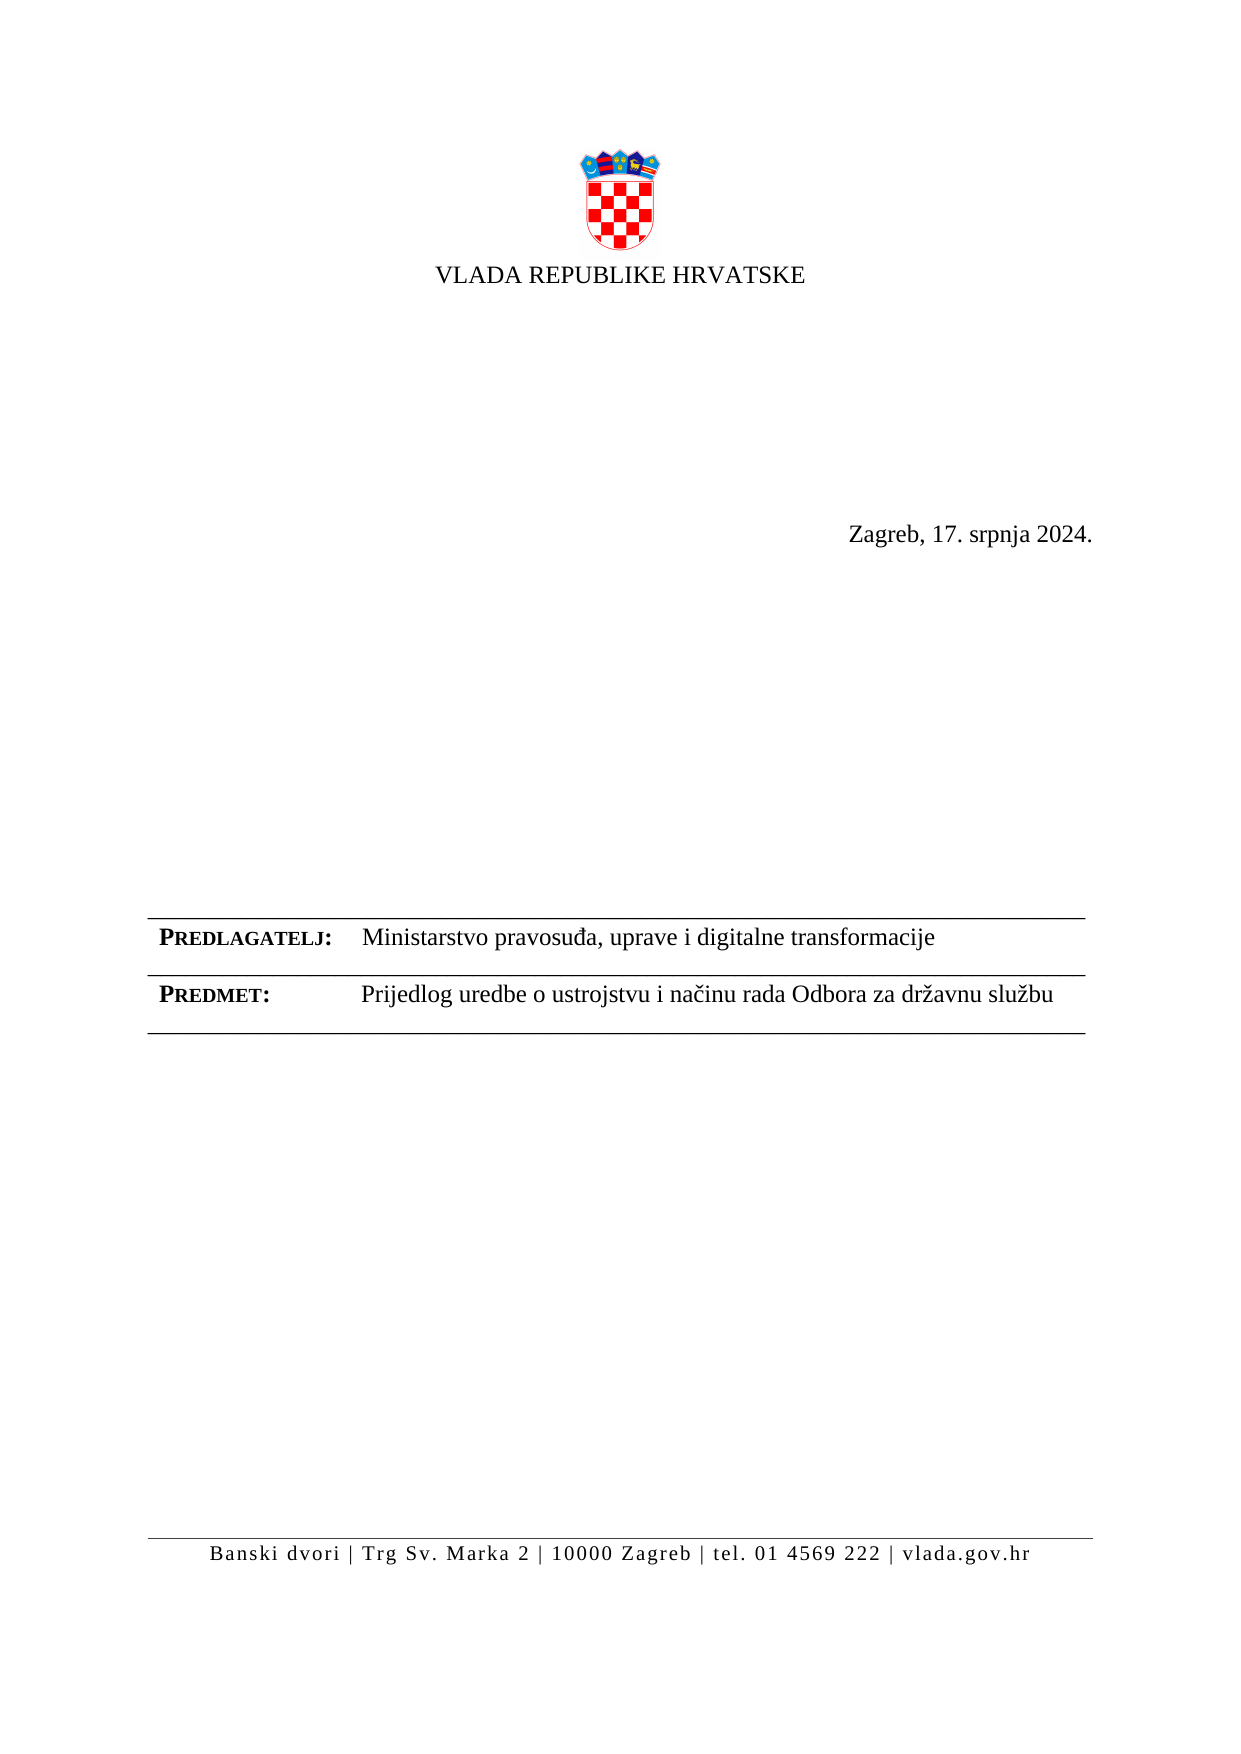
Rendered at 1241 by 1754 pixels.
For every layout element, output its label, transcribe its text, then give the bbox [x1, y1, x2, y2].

picture [578, 147, 662, 261]
text ___________________________________________________________________________ [148, 951, 1093, 979]
table_header Predmet: [148, 979, 349, 1008]
text ___________________________________________________________________________ [148, 1008, 1093, 1037]
table_header Prijedlog uredbe o ustrojstvu i načinu rada Odbora za državnu službu [350, 979, 1093, 1008]
table_header Predlagatelj: [148, 922, 351, 951]
text VLADA REPUBLIKE HRVATSKE [148, 261, 1093, 289]
text Banski dvori | Trg Sv. Marka 2 | 10000 Zagreb | tel. 01 4569 222 | vlada.gov.hr [148, 1539, 1093, 1565]
text Zagreb, 17. srpnja 2024. [148, 519, 1093, 548]
text ___________________________________________________________________________ [148, 893, 1093, 922]
table_header Ministarstvo pravosuđa, uprave i digitalne transformacije [351, 922, 1093, 951]
